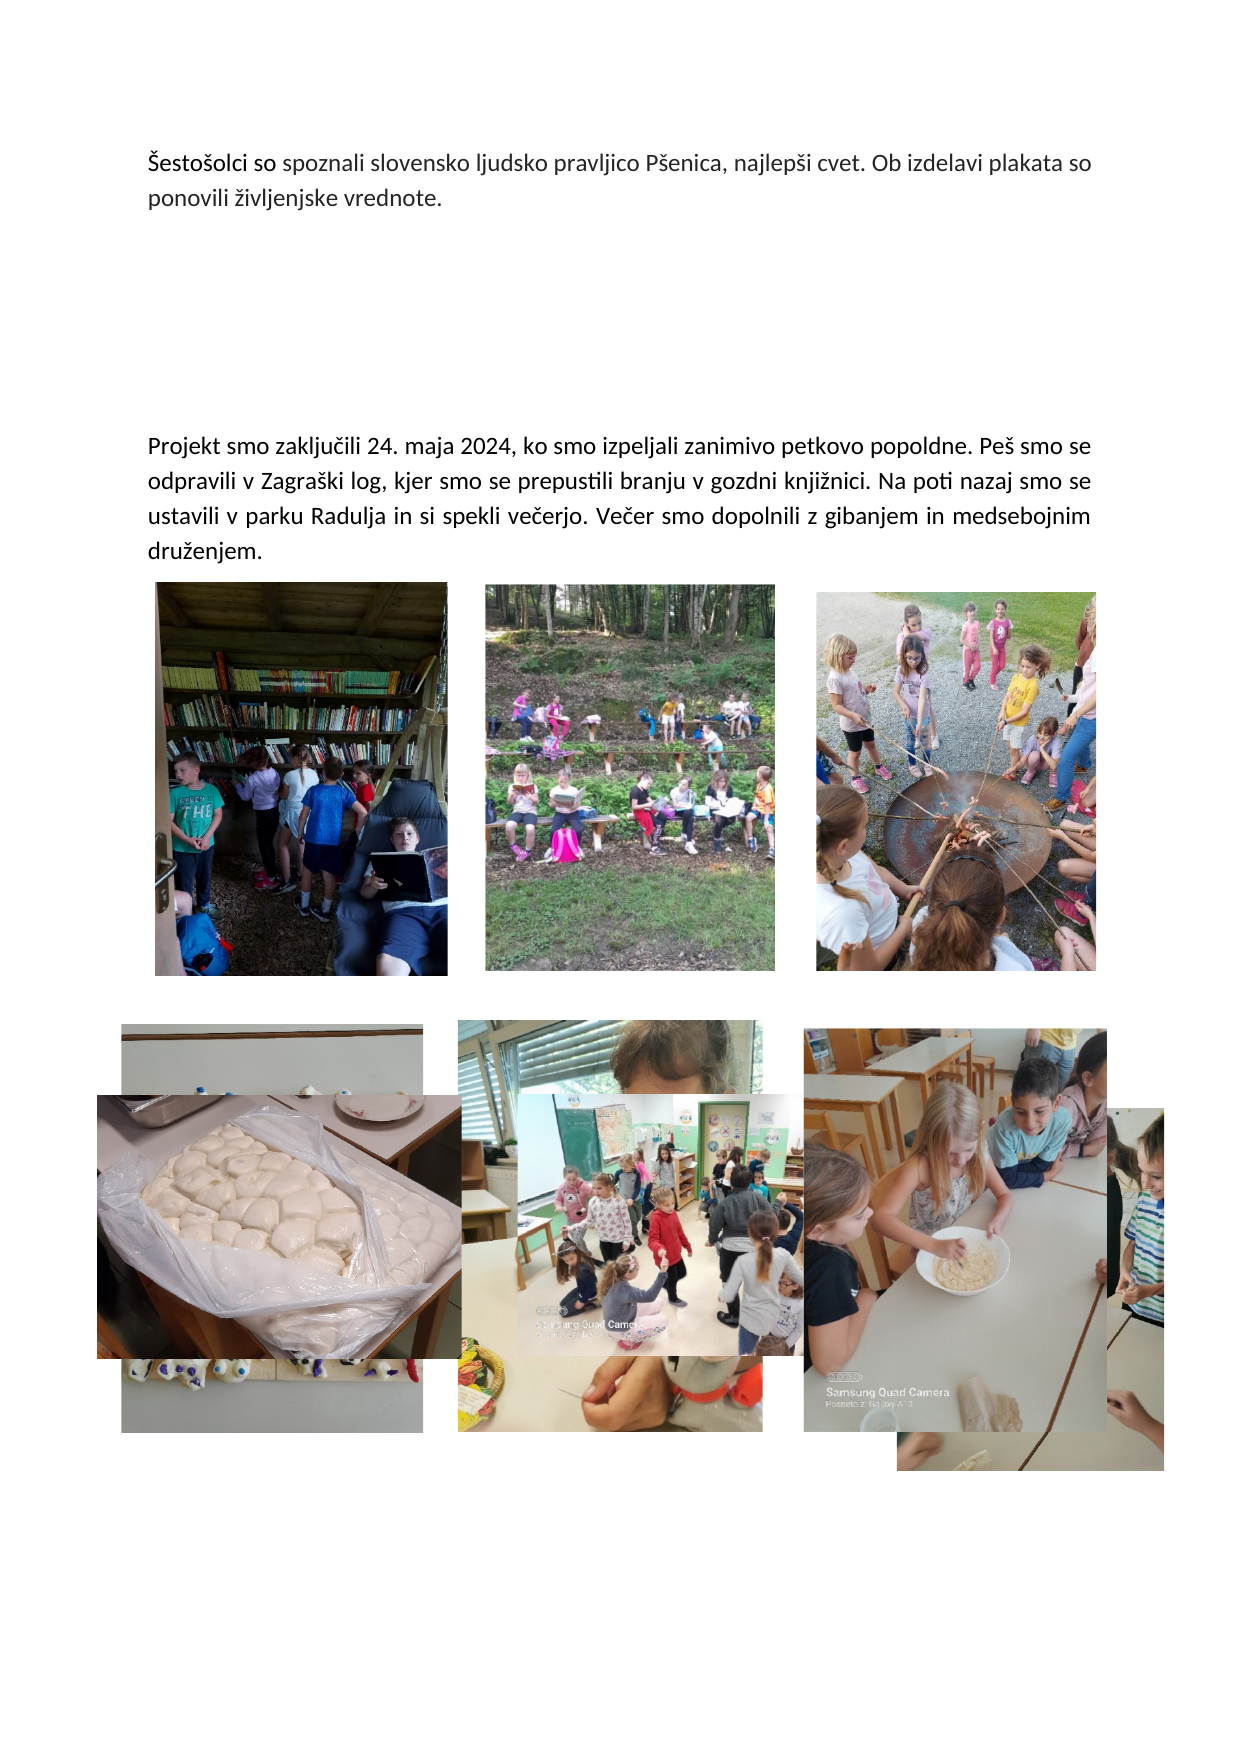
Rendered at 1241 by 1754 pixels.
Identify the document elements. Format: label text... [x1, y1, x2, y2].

picture [804, 1029, 1164, 1468]
picture [153, 582, 448, 974]
text Projekt smo zaključili 24. maja 2024, ko smo izpeljali zanimivo petkovo popoldne. Peš smo se odpravili v Zagraški log, kjer smo se prepustili branju v gozdni knjižnici. Na poti nazaj smo se ustavili v parku Radulja in si spekli večerjo. Večer smo dopolnili z gibanjem in medsebojnim druženjem. [148, 431, 1093, 566]
text Šestošolci so spoznali slovensko ljudsko pravljico Pšenica, najlepši cvet. Ob izdelavi plakata so ponovili življenjske vrednote. [148, 148, 1093, 213]
picture [486, 585, 775, 970]
picture [815, 592, 1096, 968]
picture [96, 1020, 803, 1431]
